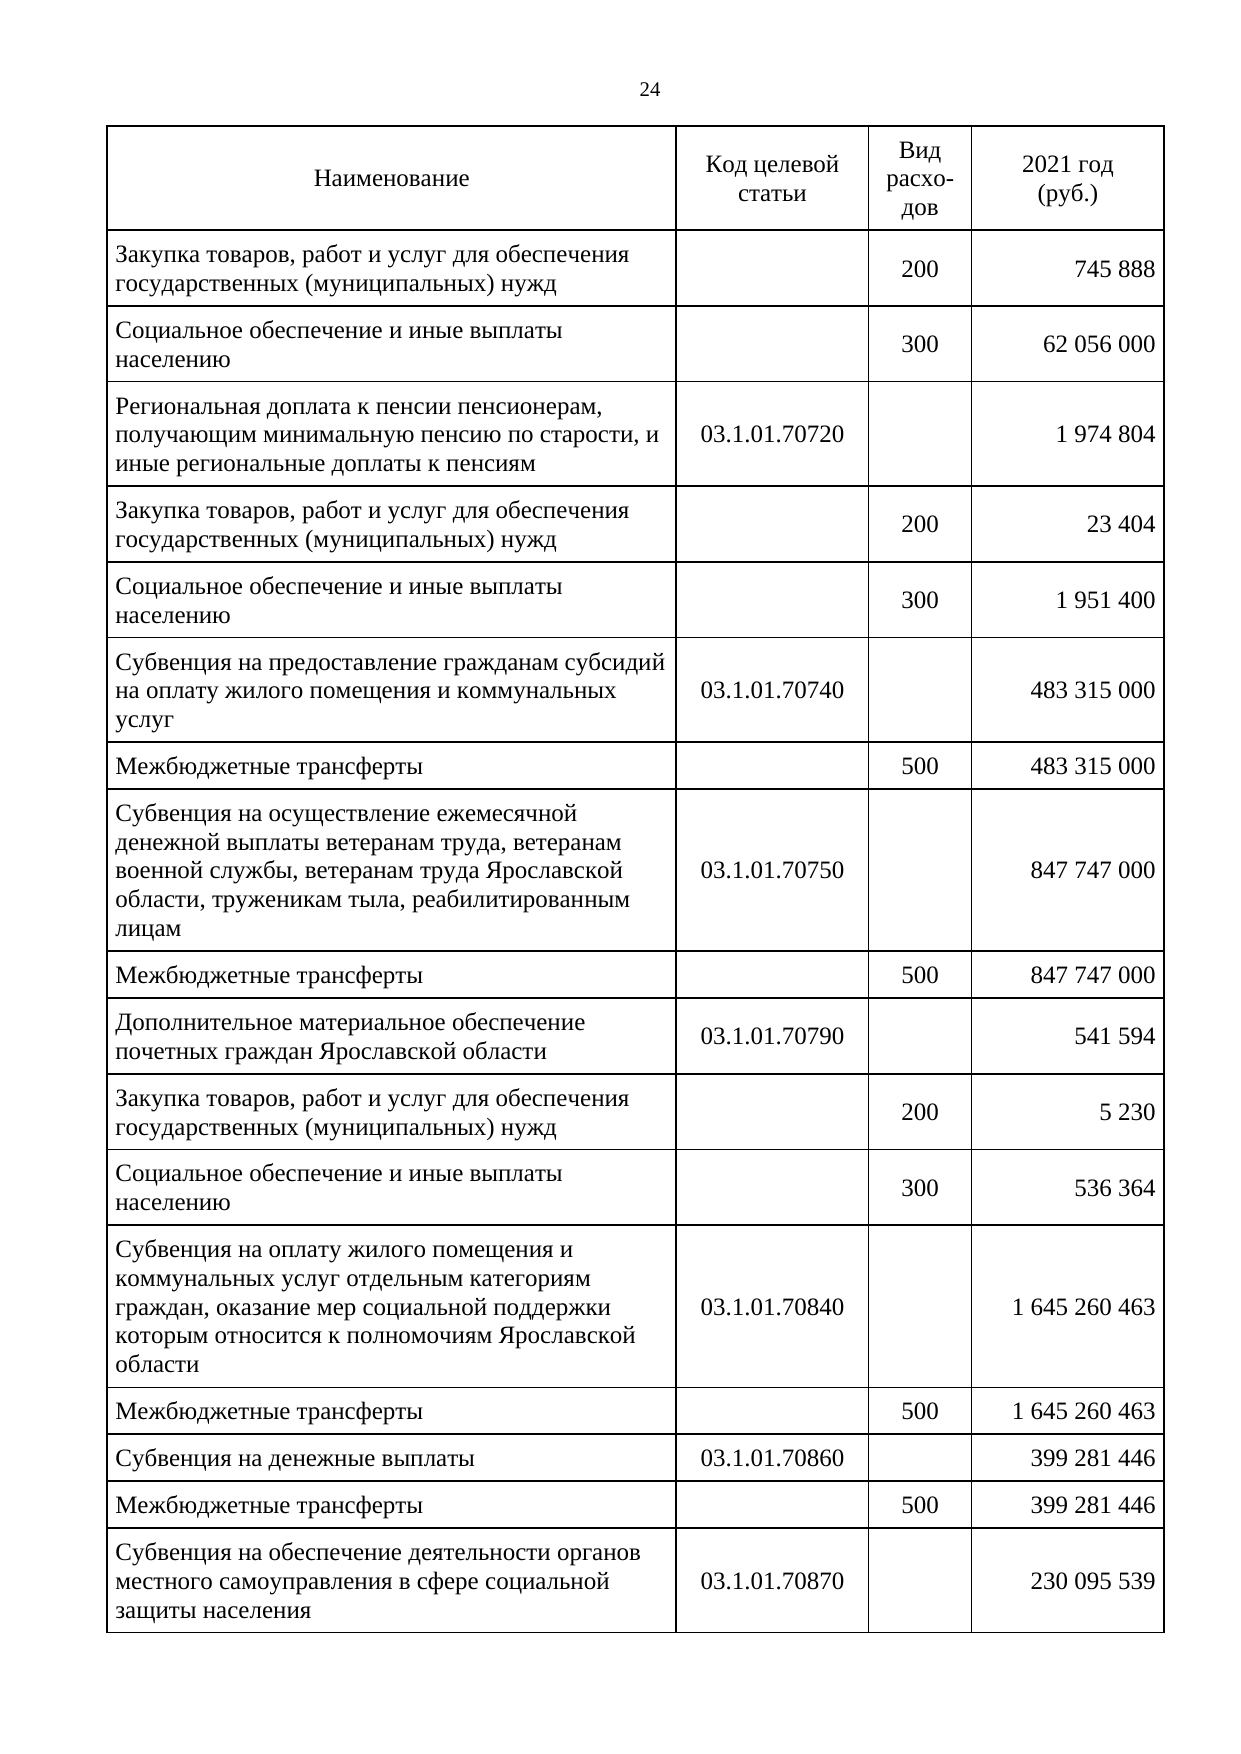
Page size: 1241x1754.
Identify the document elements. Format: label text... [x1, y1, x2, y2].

table_cell [677, 231, 868, 305]
table_cell [677, 743, 868, 788]
table_header 2021 год (руб.) [972, 127, 1163, 229]
table_cell 03.1.01.70740 [677, 638, 868, 741]
table_cell [869, 1529, 971, 1632]
table_header Вид расхо-дов [869, 127, 971, 229]
table_cell 399 281 446 [972, 1482, 1163, 1527]
table_header Код целевой статьи [677, 127, 868, 229]
table_cell 745 888 [972, 231, 1163, 305]
table_cell 536 364 [972, 1150, 1163, 1224]
table_cell 03.1.01.70790 [677, 999, 868, 1073]
table_cell 1 645 260 463 [972, 1388, 1163, 1433]
table_cell Закупка товаров, работ и услуг для обеспечения государственных (муниципальных) нужд [108, 1075, 675, 1149]
table_cell Региональная доплата к пенсии пенсионерам, получающим минимальную пенсию по старости, и иные региональные доплаты к пенсиям [108, 382, 675, 485]
table_cell 399 281 446 [972, 1435, 1163, 1480]
table_cell 200 [869, 487, 971, 561]
table_cell [677, 1075, 868, 1149]
table_cell Межбюджетные трансферты [108, 743, 675, 788]
table_cell Субвенция на денежные выплаты [108, 1435, 675, 1480]
table_cell Субвенция на оплату жилого помещения и коммунальных услуг отдельным категориям граждан, оказание мер социальной поддержки которым относится к полномочиям Ярославской области [108, 1226, 675, 1386]
table_cell Субвенция на осуществление ежемесячной денежной выплаты ветеранам труда, ветеранам военной службы, ветеранам труда Ярославской области, труженикам тыла, реабилитированным лицам [108, 790, 675, 950]
table_cell Социальное обеспечение и иные выплаты населению [108, 307, 675, 381]
table_cell 1 974 804 [972, 382, 1163, 485]
table_cell Дополнительное материальное обеспечение почетных граждан Ярославской области [108, 999, 675, 1073]
table_cell 1 645 260 463 [972, 1226, 1163, 1386]
table_cell 483 315 000 [972, 743, 1163, 788]
table_cell [869, 1226, 971, 1386]
table_cell 62 056 000 [972, 307, 1163, 381]
table_cell Закупка товаров, работ и услуг для обеспечения государственных (муниципальных) нужд [108, 231, 675, 305]
table_cell 847 747 000 [972, 952, 1163, 997]
table_cell 500 [869, 1388, 971, 1433]
table_cell Межбюджетные трансферты [108, 1388, 675, 1433]
table_cell 1 951 400 [972, 563, 1163, 637]
table_cell [869, 638, 971, 741]
table_cell 541 594 [972, 999, 1163, 1073]
table_cell [869, 1435, 971, 1480]
table_cell [677, 1150, 868, 1224]
table_cell Межбюджетные трансферты [108, 952, 675, 997]
table_cell 500 [869, 952, 971, 997]
table_cell 483 315 000 [972, 638, 1163, 741]
table_cell [677, 563, 868, 637]
table_cell 03.1.01.70720 [677, 382, 868, 485]
table_cell 03.1.01.70870 [677, 1529, 868, 1632]
table_cell [677, 307, 868, 381]
table_cell [677, 952, 868, 997]
table_cell 300 [869, 307, 971, 381]
table_cell 230 095 539 [972, 1529, 1163, 1632]
table_cell 300 [869, 1150, 971, 1224]
table_header Наименование [108, 127, 675, 229]
table_cell 03.1.01.70840 [677, 1226, 868, 1386]
table_cell 847 747 000 [972, 790, 1163, 950]
table_cell 03.1.01.70750 [677, 790, 868, 950]
table_cell 200 [869, 231, 971, 305]
table_cell [677, 1388, 868, 1433]
table_cell [869, 999, 971, 1073]
table_cell [869, 382, 971, 485]
table_cell [677, 1482, 868, 1527]
table_cell 300 [869, 563, 971, 637]
table_cell 03.1.01.70860 [677, 1435, 868, 1480]
table_cell Социальное обеспечение и иные выплаты населению [108, 563, 675, 637]
table_cell 500 [869, 743, 971, 788]
table_cell Субвенция на обеспечение деятельности органов местного самоуправления в сфере социальной защиты населения [108, 1529, 675, 1632]
table_cell Социальное обеспечение и иные выплаты населению [108, 1150, 675, 1224]
table_cell 500 [869, 1482, 971, 1527]
table_cell Межбюджетные трансферты [108, 1482, 675, 1527]
table_cell [869, 790, 971, 950]
table_cell Закупка товаров, работ и услуг для обеспечения государственных (муниципальных) нужд [108, 487, 675, 561]
table_cell 23 404 [972, 487, 1163, 561]
table_cell Субвенция на предоставление гражданам субсидий на оплату жилого помещения и коммунальных услуг [108, 638, 675, 741]
table_cell [677, 487, 868, 561]
table_cell 200 [869, 1075, 971, 1149]
table_cell 5 230 [972, 1075, 1163, 1149]
